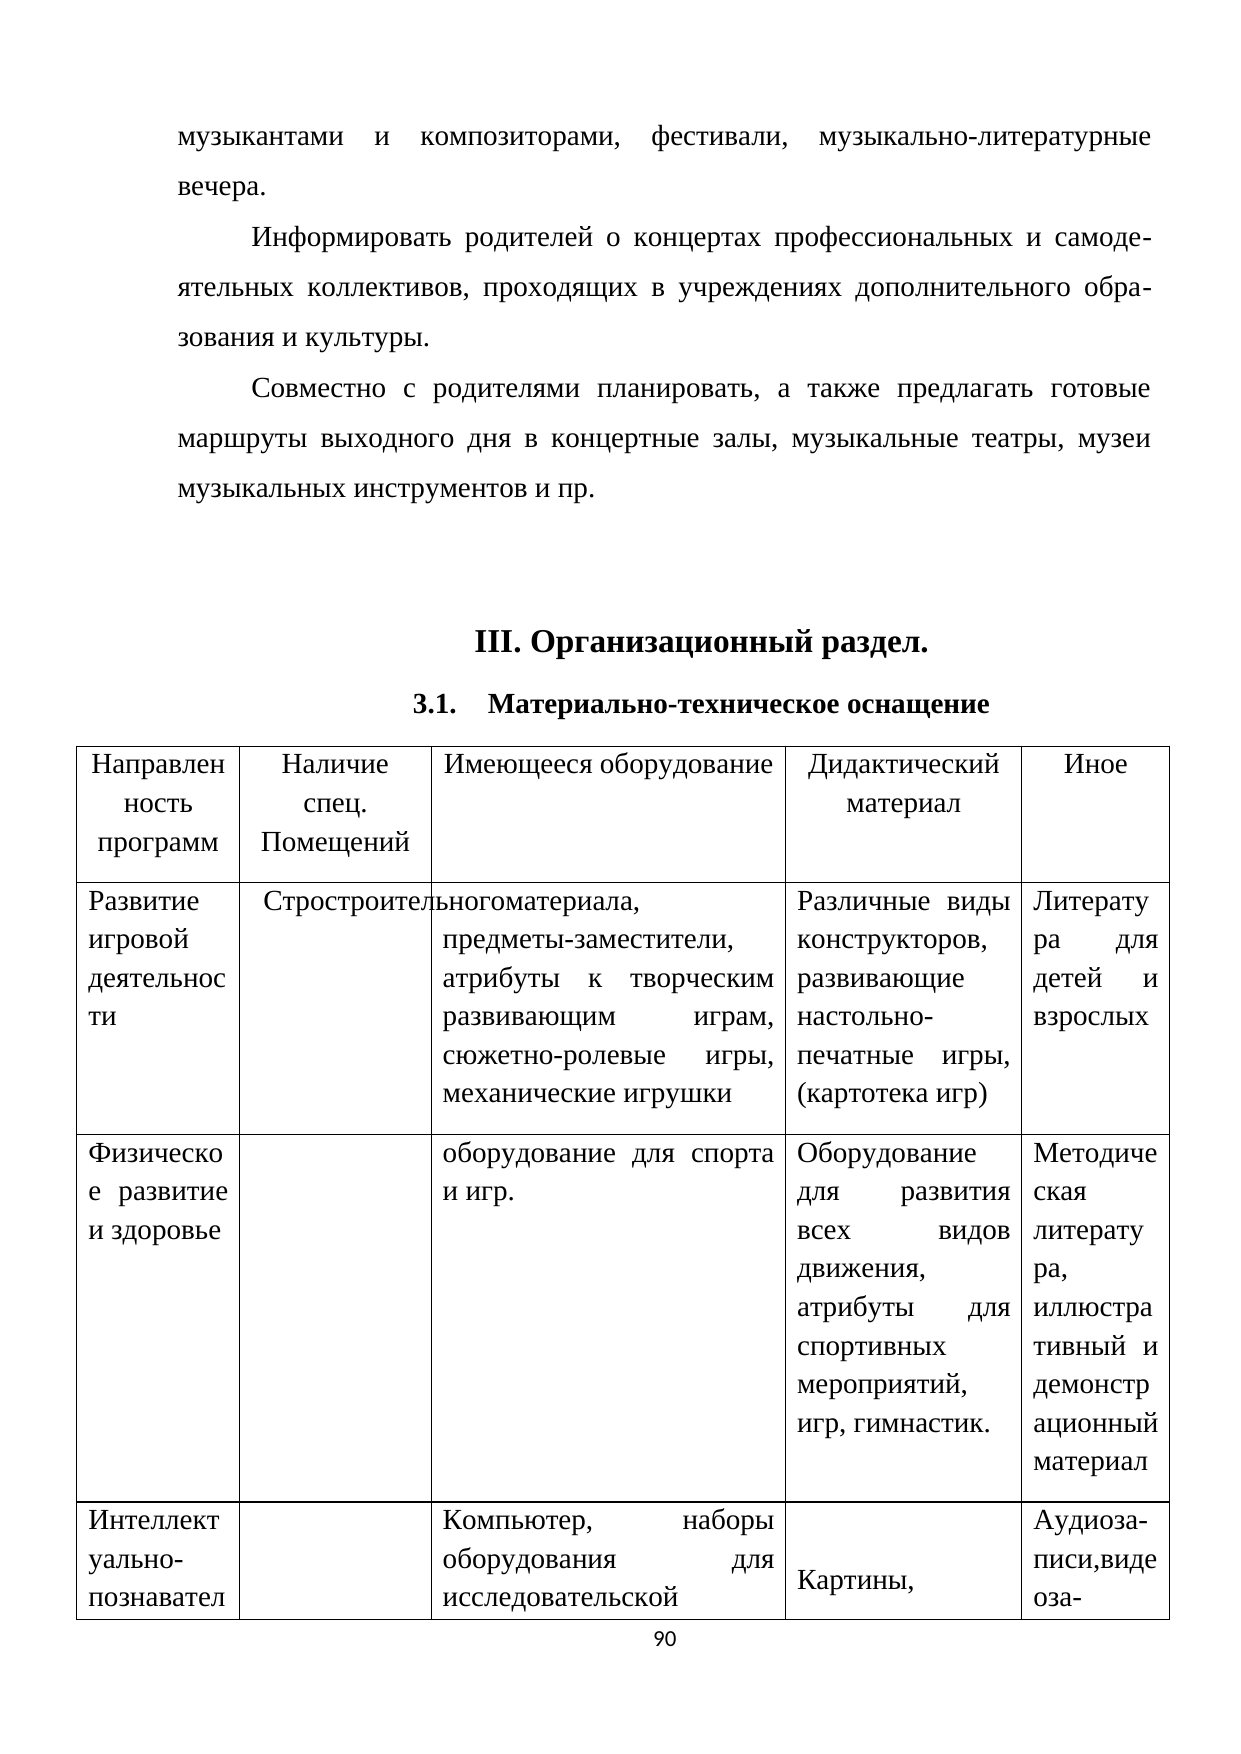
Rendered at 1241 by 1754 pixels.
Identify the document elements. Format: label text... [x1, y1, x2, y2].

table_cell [1022, 1503, 1169, 1619]
text III. Организационный раздел. [177, 621, 1152, 659]
list Материально-техническое оснащение [251, 686, 1152, 720]
table_cell [240, 1503, 431, 1619]
table_cell Развитие игровой деятельности [77, 883, 239, 1134]
table_cell Различные виды конструкторов, развивающие настольно-печатные игры, (картотека игр) [786, 883, 1021, 1134]
table_cell Оборудование для развития всех видов движения, атрибуты для спортивных мероприятий, игр, гимнастик. [786, 1135, 1021, 1501]
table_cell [786, 1503, 1021, 1619]
table_cell [240, 1135, 431, 1501]
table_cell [77, 1503, 239, 1619]
table_cell [240, 883, 431, 1134]
text Информировать родителей о концертах профессиональных и самодеятельных коллективов, проходящих в учреждениях дополнительного образования и культуры. [177, 219, 1152, 353]
table_cell Литература для детей и взрослых [1022, 883, 1169, 1134]
table_header Направленность программ [77, 747, 239, 882]
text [177, 118, 1152, 202]
table_cell оборудование для спорта и игр. [432, 1135, 785, 1501]
table_cell Стростроительногоматериала, предметы-заместители, атрибуты к творческим развивающим играм, сюжетно-ролевые игры, механические игрушки [432, 883, 785, 1134]
text Совместно с родителями планировать, а также предлагать готовые маршруты выходного дня в концертные залы, музыкальные театры, музеи музыкальных инструментов и пр. [177, 370, 1152, 504]
table_cell Методическая литература, иллюстративный и демонстрационный материал [1022, 1135, 1169, 1501]
table_header Имеющееся оборудование [432, 747, 785, 882]
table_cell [432, 1503, 785, 1619]
table_cell Физическое развитие и здоровье [77, 1135, 239, 1501]
table_header Наличие спец. Помещений [240, 747, 431, 882]
table_header Иное [1022, 747, 1169, 882]
table_header Дидактический материал [786, 747, 1021, 882]
